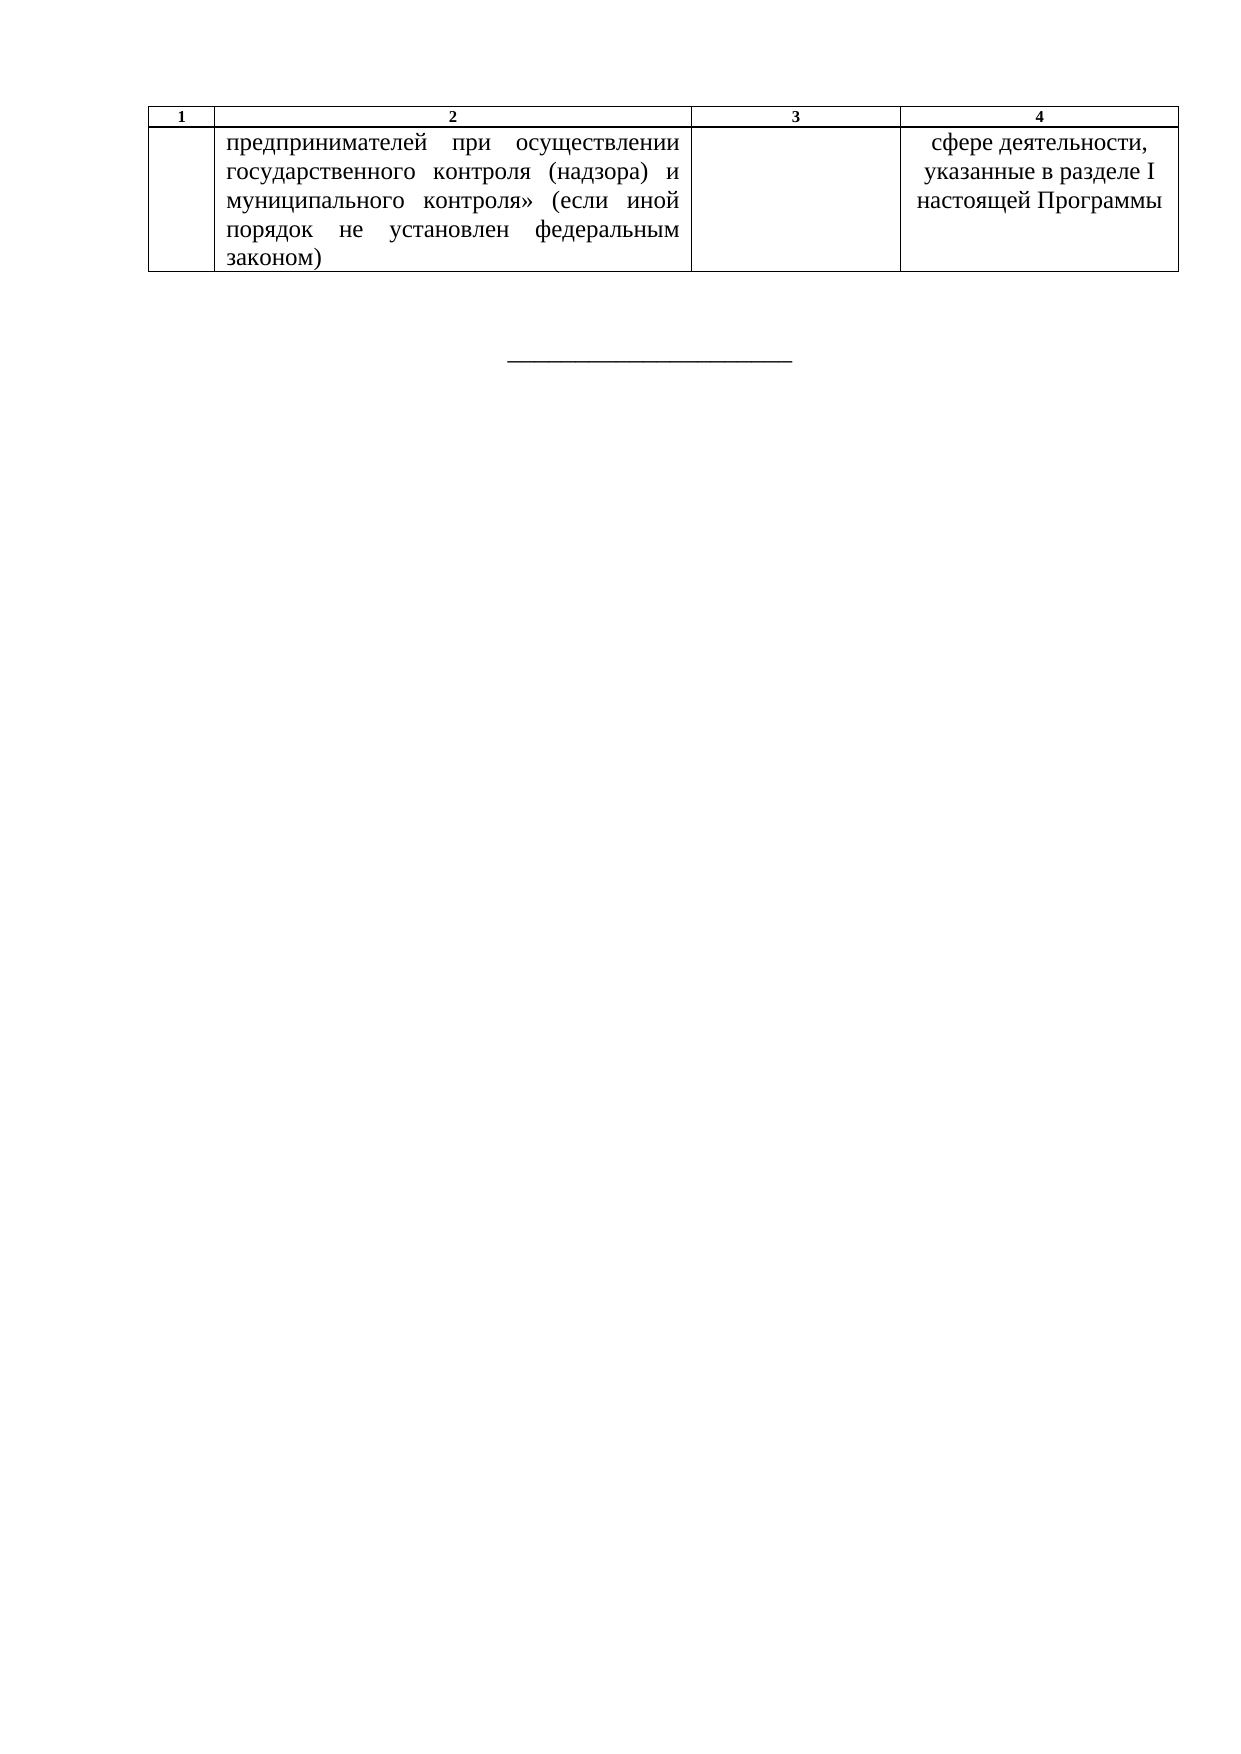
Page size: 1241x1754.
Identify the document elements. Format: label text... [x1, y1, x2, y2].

table_cell 3 [692, 107, 900, 126]
table_cell предпринимателей при осуществлении государственного контроля (надзора) и муниципального контроля» (если иной порядок не установлен федеральным законом) [215, 128, 691, 271]
table_cell 1 [149, 107, 214, 126]
table_cell сфере деятельности, указанные в разделе I настоящей Программы [901, 128, 1178, 271]
table_cell [149, 128, 214, 271]
table_cell [692, 128, 900, 271]
table_cell 2 [215, 107, 691, 126]
text _____________________ [148, 334, 1152, 366]
table_cell 4 [901, 107, 1178, 126]
